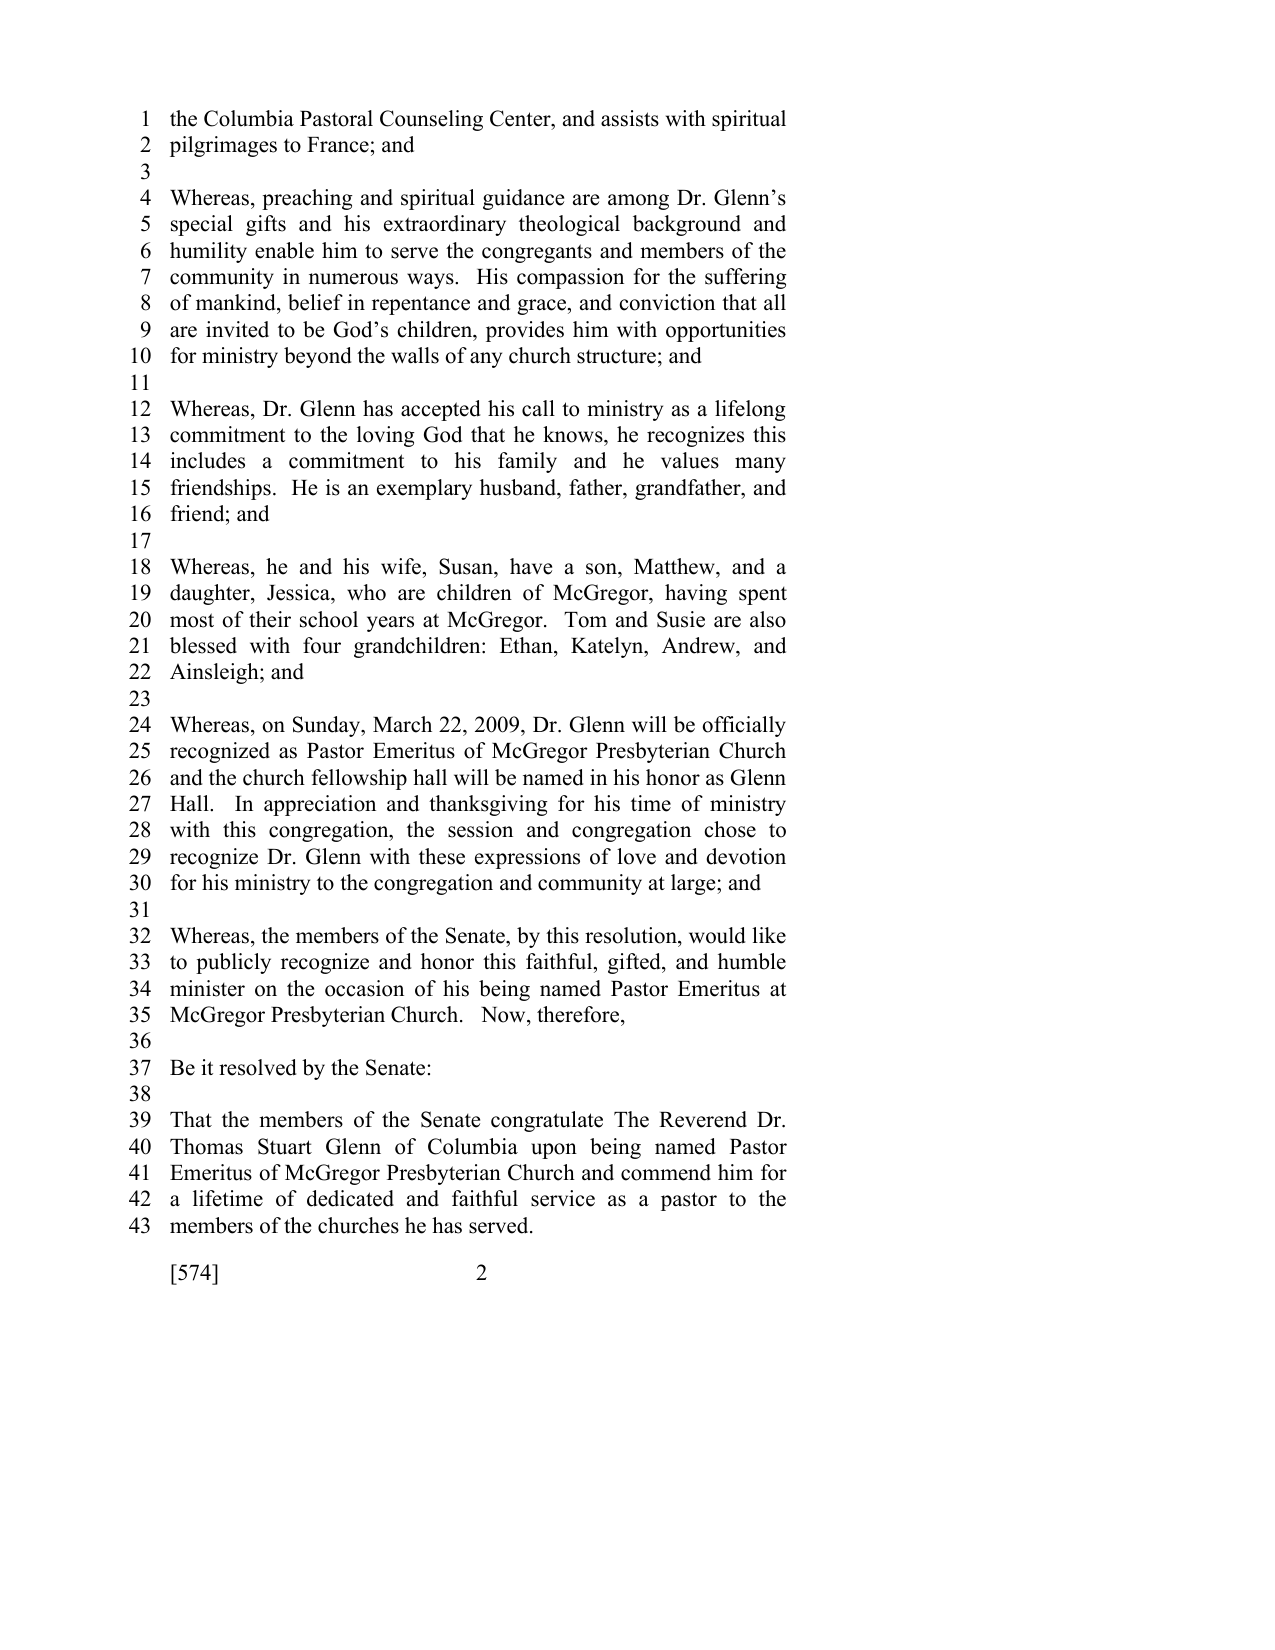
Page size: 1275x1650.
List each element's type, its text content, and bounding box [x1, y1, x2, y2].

text That the members of the Senate congratulate The Reverend Dr. Thomas Stuart Glenn of Columbia upon being named Pastor Emeritus of McGregor Presbyterian Church and commend him for a lifetime of dedicated and faithful service as a pastor to the members of the churches he has served. [169, 1106, 787, 1238]
text Whereas, the members of the Senate, by this resolution, would like to publicly recognize and honor this faithful, gifted, and humble minister on the occasion of his being named Pastor Emeritus at McGregor Presbyterian Church. Now, therefore, [169, 922, 787, 1027]
text Whereas, Dr. Glenn has accepted his call to ministry as a lifelong commitment to the loving God that he knows, he recognizes this includes a commitment to his family and he values many friendships. He is an exemplary husband, father, grandfather, and friend; and [169, 395, 787, 527]
text Whereas, preaching and spiritual guidance are among Dr. Glenn’s special gifts and his extraordinary theological background and humility enable him to serve the congregants and members of the community in numerous ways. His compassion for the suffering of mankind, belief in repentance and grace, and conviction that all are invited to be God’s children, provides him with opportunities for ministry beyond the walls of any church structure; and [169, 184, 787, 368]
text Whereas, he and his wife, Susan, have a son, Matthew, and a daughter, Jessica, who are children of McGregor, having spent most of their school years at McGregor. Tom and Susie are also blessed with four grandchildren: Ethan, Katelyn, Andrew, and Ainsleigh; and [169, 553, 787, 685]
text Be it resolved by the Senate: [169, 1054, 787, 1080]
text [169, 105, 787, 158]
text Whereas, on Sunday, March 22, 2009, Dr. Glenn will be officially recognized as Pastor Emeritus of McGregor Presbyterian Church and the church fellowship hall will be named in his honor as Glenn Hall. In appreciation and thanksgiving for his time of ministry with this congregation, the session and congregation chose to recognize Dr. Glenn with these expressions of love and devotion for his ministry to the congregation and community at large; and [169, 711, 787, 896]
